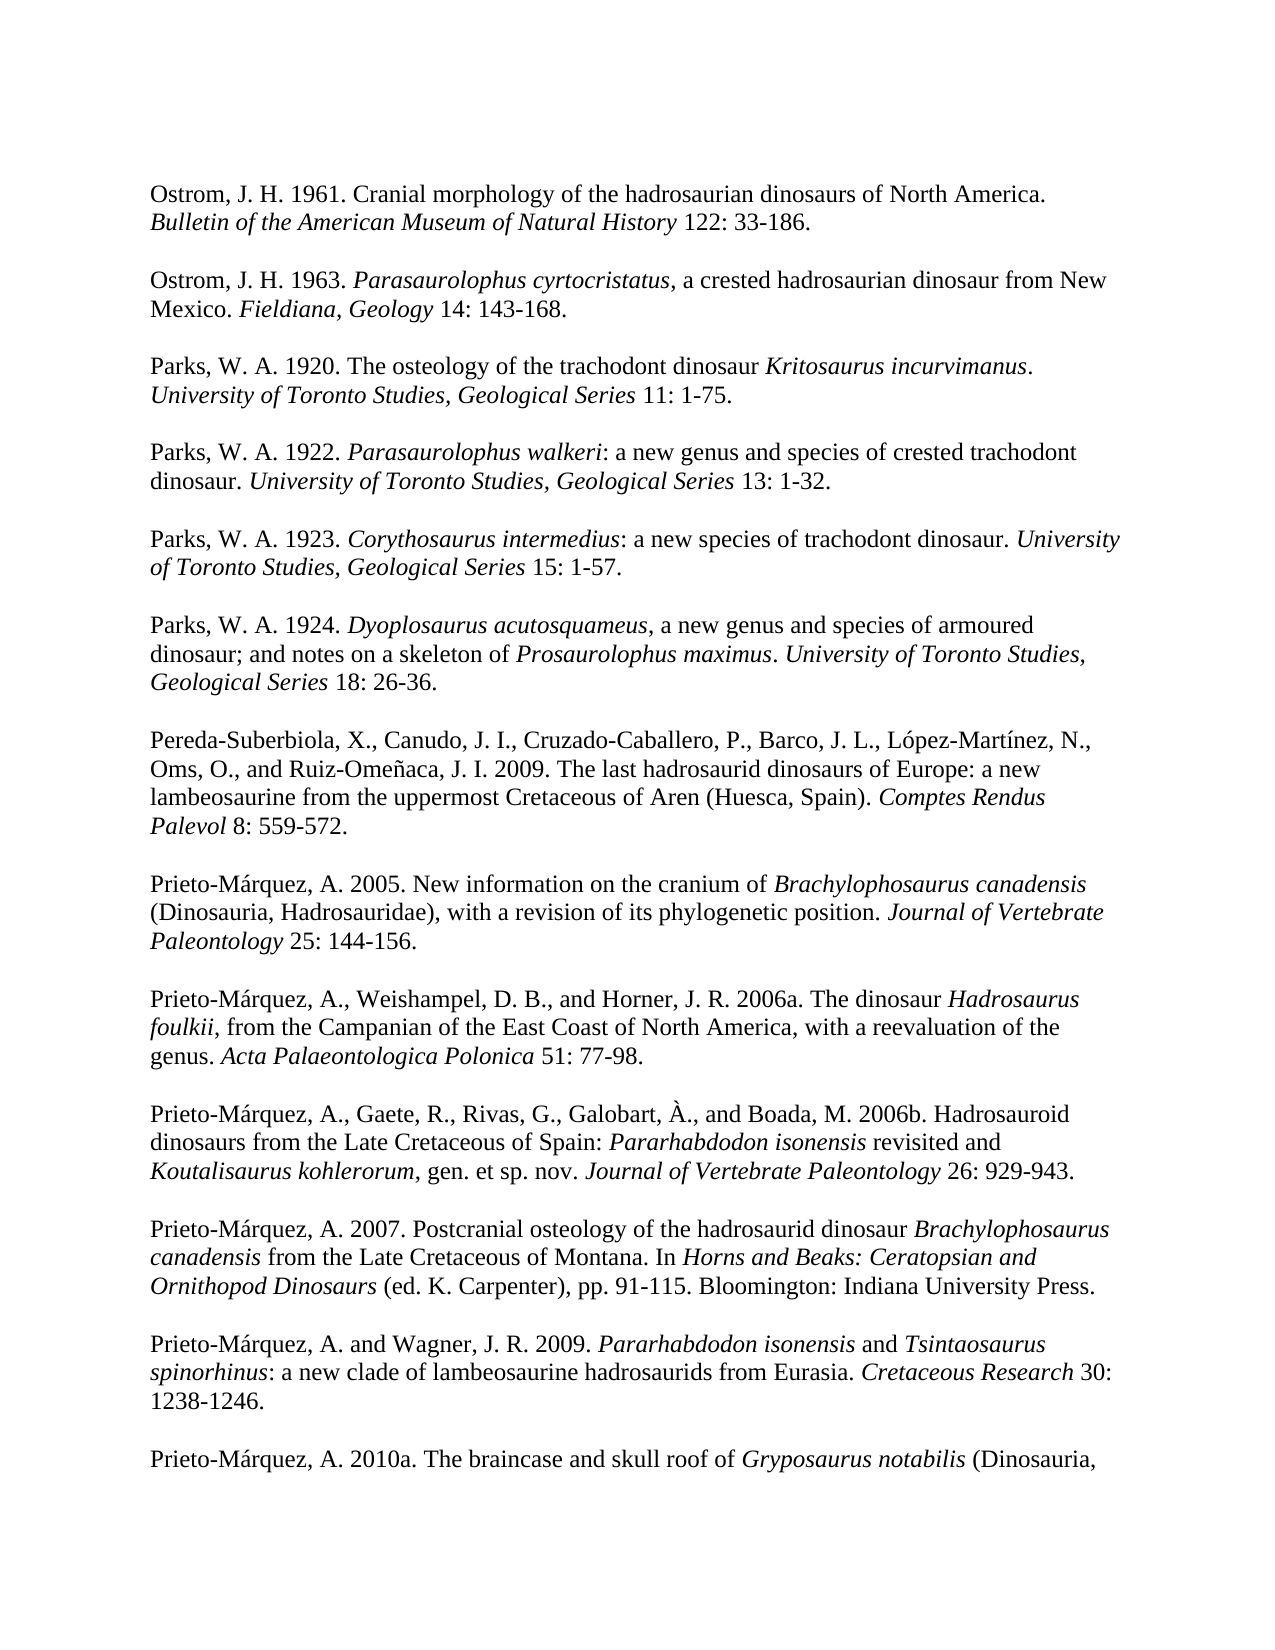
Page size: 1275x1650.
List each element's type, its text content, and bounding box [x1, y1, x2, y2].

text Prieto-Márquez, A. 2007. Postcranial osteology of the hadrosaurid dinosaur Brachylophosaurus canadensis from the Late Cretaceous of Montana. In Horns and Beaks: Ceratopsian and Ornithopod Dinosaurs (ed. K. Carpenter), pp. 91-115. Bloomington: Indiana University Press. [150, 1214, 1125, 1300]
text Prieto-Márquez, A. and Wagner, J. R. 2009. Pararhabdodon isonensis and Tsintaosaurus spinorhinus: a new clade of lambeosaurine hadrosaurids from Eurasia. Cretaceous Research 30: 1238-1246. [150, 1329, 1125, 1415]
text Ostrom, J. H. 1963. Parasaurolophus cyrtocristatus, a crested hadrosaurian dinosaur from New Mexico. Fieldiana, Geology 14: 143-168. [150, 265, 1125, 322]
text Parks, W. A. 1920. The osteology of the trachodont dinosaur Kritosaurus incurvimanus. University of Toronto Studies, Geological Series 11: 1-75. [150, 351, 1125, 409]
text Prieto-Márquez, A. 2005. New information on the cranium of Brachylophosaurus canadensis (Dinosauria, Hadrosauridae), with a revision of its phylogenetic position. Journal of Vertebrate Paleontology 25: 144-156. [150, 869, 1125, 955]
text Parks, W. A. 1922. Parasaurolophus walkeri: a new genus and species of crested trachodont dinosaur. University of Toronto Studies, Geological Series 13: 1-32. [150, 437, 1125, 495]
text Ostrom, J. H. 1961. Cranial morphology of the hadrosaurian dinosaurs of North America. Bulletin of the American Museum of Natural History 122: 33-186. [150, 179, 1125, 236]
text Parks, W. A. 1924. Dyoplosaurus acutosquameus, a new genus and species of armoured dinosaur; and notes on a skeleton of Prosaurolophus maximus. University of Toronto Studies, Geological Series 18: 26-36. [150, 610, 1125, 696]
text Prieto-Márquez, A., Weishampel, D. B., and Horner, J. R. 2006a. The dinosaur Hadrosaurus foulkii, from the Campanian of the East Coast of North America, with a reevaluation of the genus. Acta Palaeontologica Polonica 51: 77-98. [150, 984, 1125, 1070]
text Pereda-Suberbiola, X., Canudo, J. I., Cruzado-Caballero, P., Barco, J. L., López-Martínez, N., Oms, O., and Ruiz-Omeñaca, J. I. 2009. The last hadrosaurid dinosaurs of Europe: a new lambeosaurine from the uppermost Cretaceous of Aren (Huesca, Spain). Comptes Rendus Palevol 8: 559-572. [150, 725, 1125, 840]
text Prieto-Márquez, A., Gaete, R., Rivas, G., Galobart, À., and Boada, M. 2006b. Hadrosauroid dinosaurs from the Late Cretaceous of Spain: Pararhabdodon isonensis revisited and Koutalisaurus kohlerorum, gen. et sp. nov. Journal of Vertebrate Paleontology 26: 929-943. [150, 1099, 1125, 1185]
text Parks, W. A. 1923. Corythosaurus intermedius: a new species of trachodont dinosaur. University of Toronto Studies, Geological Series 15: 1-57. [150, 524, 1125, 581]
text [150, 1444, 1125, 1472]
